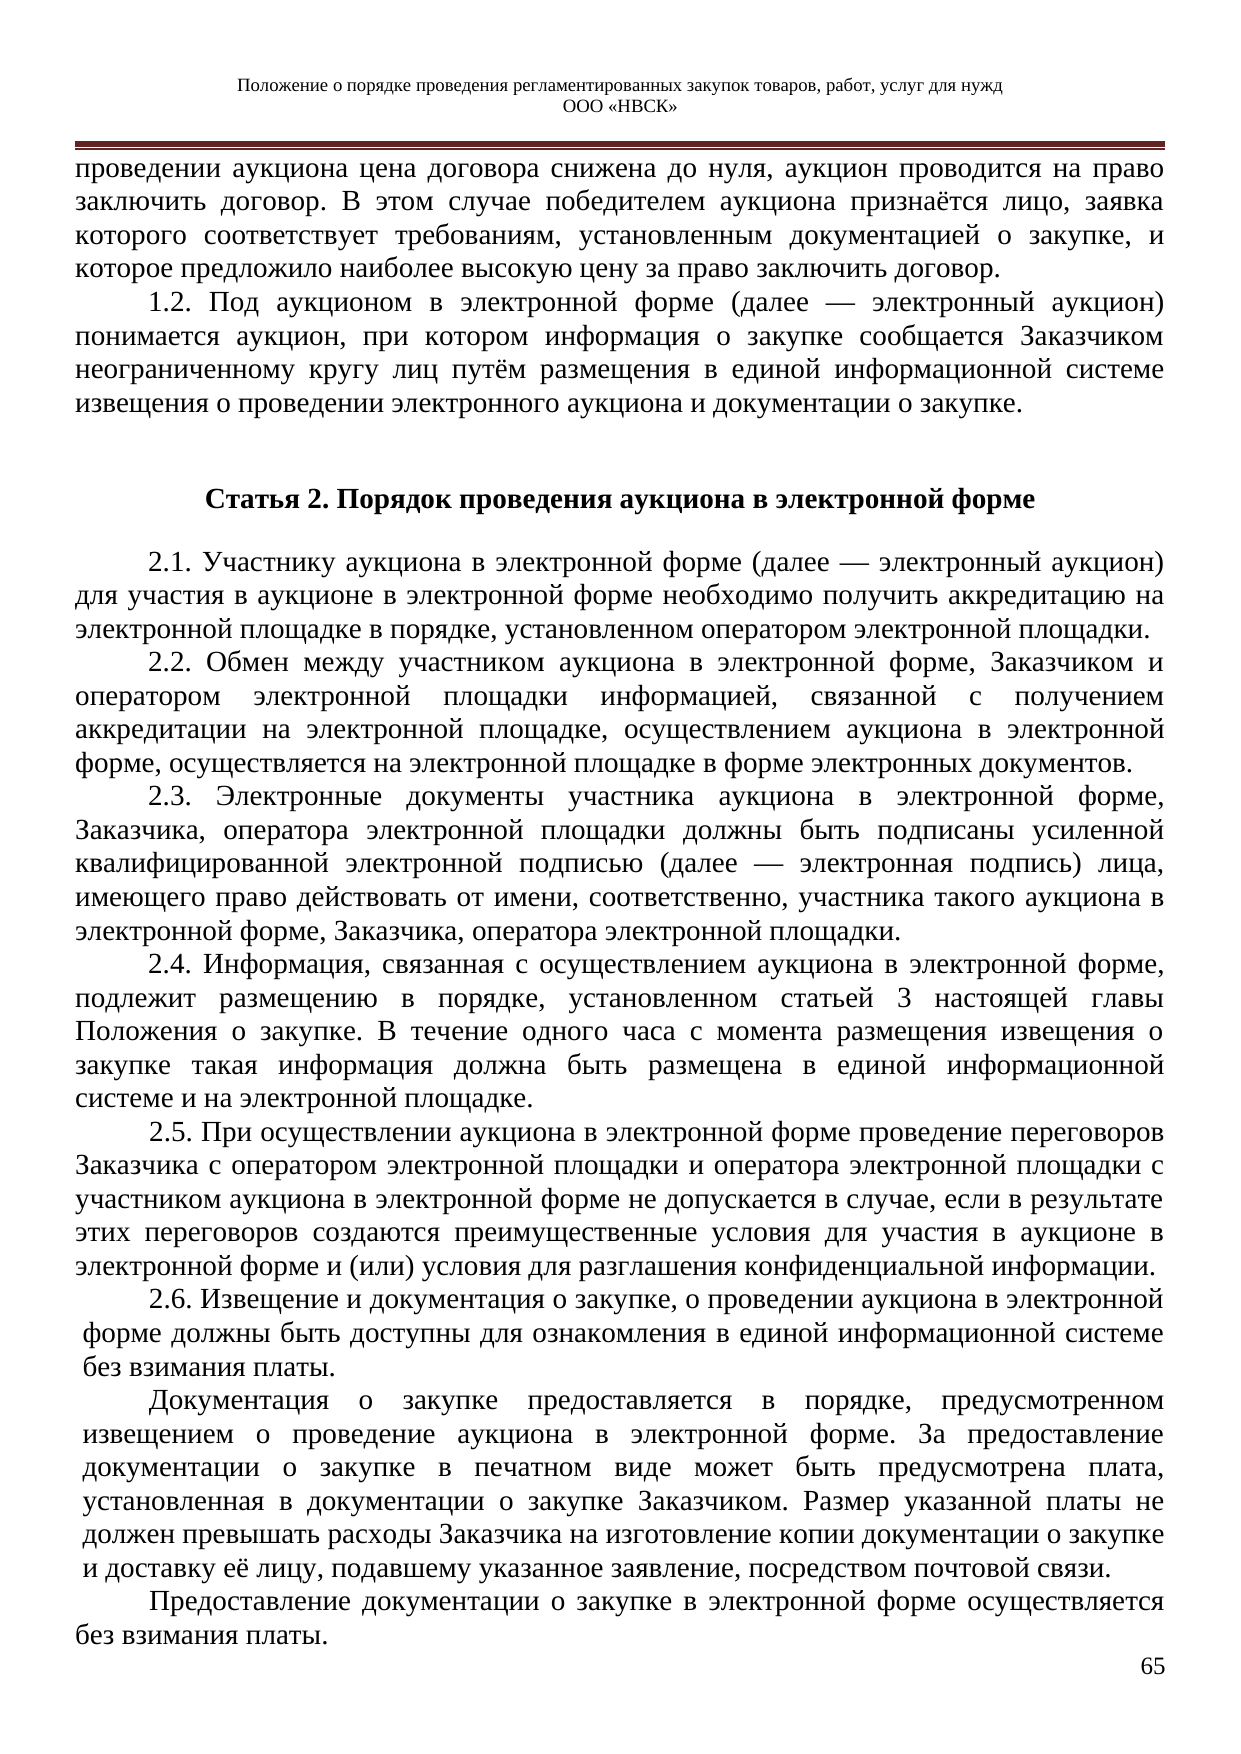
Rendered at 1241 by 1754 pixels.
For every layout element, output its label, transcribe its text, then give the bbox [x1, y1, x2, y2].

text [75, 150, 1165, 284]
text 2.4. Информация, связанная с осуществлением аукциона в электронной форме, подлежит размещению в порядке, установленном статьей 3 настоящей главы Положения о закупке. В течение одного часа с момента размещения извещения о закупке такая информация должна быть размещена в единой информационной системе и на электронной площадке. [75, 946, 1165, 1114]
text 2.2. Обмен между участником аукциона в электронной форме, Заказчиком и оператором электронной площадки информацией, связанной с получением аккредитации на электронной площадке, осуществлением аукциона в электронной форме, осуществляется на электронной площадке в форме электронных документов. [75, 644, 1165, 778]
text 2.5. При осуществлении аукциона в электронной форме проведение переговоров Заказчика с оператором электронной площадки и оператора электронной площадки с участником аукциона в электронной форме не допускается в случае, если в результате этих переговоров создаются преимущественные условия для участия в аукционе в электронной форме и (или) условия для разглашения конфиденциальной информации. [75, 1114, 1165, 1282]
text 2.6. Извещение и документация о закупке, о проведении аукциона в электронной форме должны быть доступны для ознакомления в единой информационной системе без взимания платы. [82, 1282, 1165, 1382]
text Предоставление документации о закупке в электронной форме осуществляется без взимания платы. [75, 1583, 1165, 1651]
text Документация о закупке предоставляется в порядке, предусмотренном извещением о проведение аукциона в электронной форме. За предоставление документации о закупке в печатном виде может быть предусмотрена плата, установленная в документации о закупке Заказчиком. Размер указанной платы не должен превышать расходы Заказчика на изготовление копии документации о закупке и доставку её лицу, подавшему указанное заявление, посредством почтовой связи. [82, 1382, 1165, 1583]
subtitle Статья 2. Порядок проведения аукциона в электронной форме [75, 481, 1165, 514]
text 2.3. Электронные документы участника аукциона в электронной форме, Заказчика, оператора электронной площадки должны быть подписаны усиленной квалифицированной электронной подписью (далее — электронная подпись) лица, имеющего право действовать от имени, соответственно, участника такого аукциона в электронной форме, Заказчика, оператора электронной площадки. [75, 778, 1165, 946]
text 2.1. Участнику аукциона в электронной форме (далее — электронный аукцион) для участия в аукционе в электронной форме необходимо получить аккредитацию на электронной площадке в порядке, установленном оператором электронной площадки. [75, 544, 1165, 644]
text 1.2. Под аукционом в электронной форме (далее — электронный аукцион) понимается аукцион, при котором информация о закупке сообщается Заказчиком неограниченному кругу лиц путём размещения в единой информационной системе извещения о проведении электронного аукциона и документации о закупке. [75, 284, 1165, 418]
